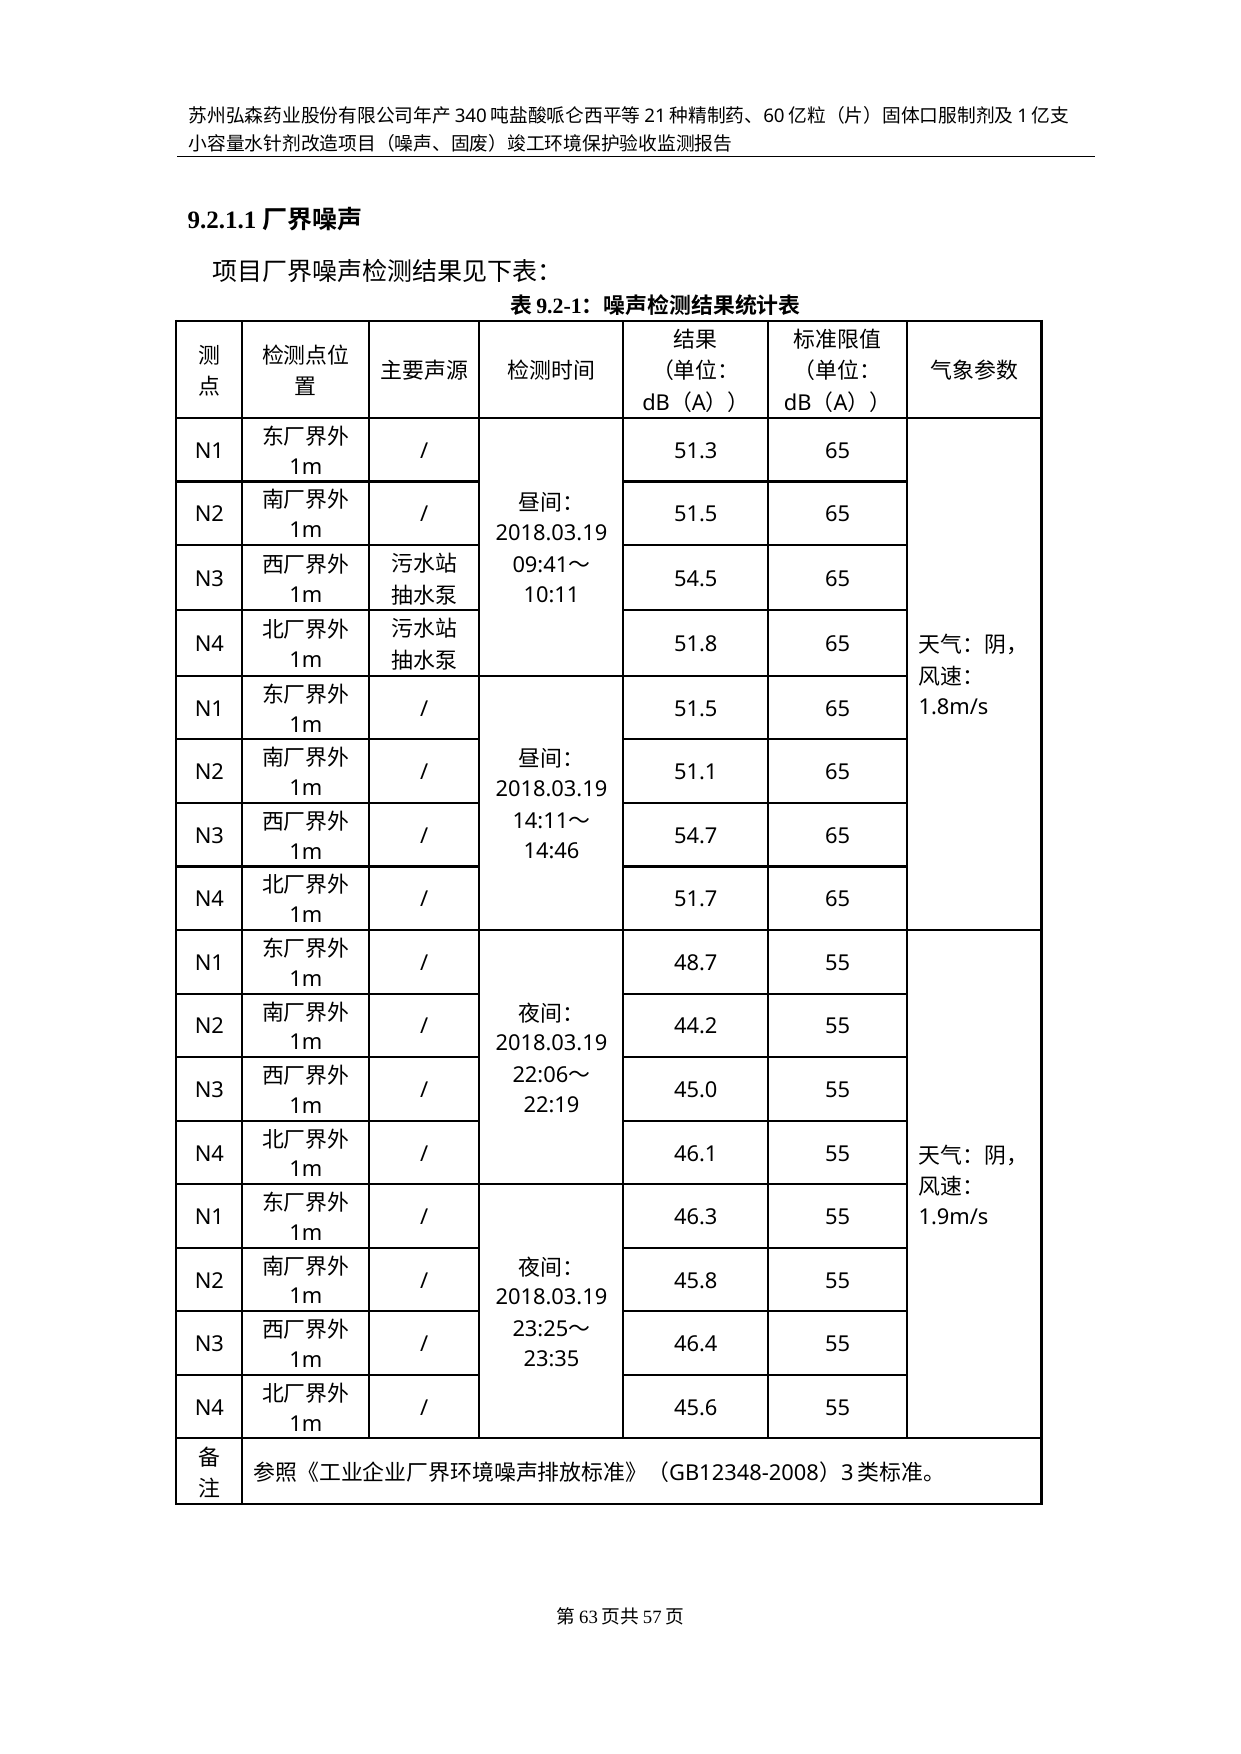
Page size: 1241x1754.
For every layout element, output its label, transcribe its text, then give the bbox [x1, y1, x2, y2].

table_cell N4 [177, 1376, 241, 1437]
table_cell 污水站 抽水泵 [370, 611, 478, 675]
table_cell / [370, 740, 478, 802]
text 项目厂界噪声检测结果见下表： [187, 252, 1053, 288]
table_cell 55 [769, 1185, 906, 1247]
table_cell 65 [769, 804, 906, 865]
table_cell 南厂界外1m [243, 1249, 368, 1310]
table_cell 东厂界外1m [243, 931, 368, 992]
table_cell 65 [769, 677, 906, 738]
table_cell 51.5 [624, 677, 767, 738]
table_cell N1 [177, 931, 241, 992]
table_cell 45.6 [624, 1376, 767, 1437]
table_cell 55 [769, 1122, 906, 1183]
table_cell 北厂界外1m [243, 868, 368, 929]
table_cell N4 [177, 611, 241, 675]
table_cell 55 [769, 1312, 906, 1374]
table_cell / [370, 1058, 478, 1119]
table_cell N2 [177, 483, 241, 544]
table_cell N4 [177, 868, 241, 929]
table_cell 污水站 抽水泵 [370, 546, 478, 609]
table_cell 东厂界外1m [243, 1185, 368, 1247]
table_cell 44.2 [624, 995, 767, 1056]
table_cell 备注 [177, 1439, 241, 1503]
table_cell / [370, 931, 478, 992]
table_cell 夜间： 2018.03.19 23:25～23:35 [480, 1185, 622, 1437]
table_cell 45.8 [624, 1249, 767, 1310]
table_cell / [370, 1376, 478, 1437]
table_cell / [370, 1249, 478, 1310]
table_cell 昼间： 2018.03.19 09:41～10:11 [480, 419, 622, 675]
table_cell N3 [177, 1058, 241, 1119]
table_cell 南厂界外1m [243, 740, 368, 802]
table_cell 51.8 [624, 611, 767, 675]
table_header 标准限值 （单位：dB（A）） [769, 322, 906, 417]
table_cell / [370, 1122, 478, 1183]
table_header 测点 [177, 322, 241, 417]
table_header 检测点位置 [243, 322, 368, 417]
table_cell 西厂界外1m [243, 1312, 368, 1374]
table_cell 55 [769, 1058, 906, 1119]
table_cell 65 [769, 419, 906, 480]
table_cell 51.1 [624, 740, 767, 802]
table_cell 天气：阴， 风速：1.9m/s [908, 931, 1040, 1437]
table_cell 西厂界外1m [243, 1058, 368, 1119]
table_cell 北厂界外1m [243, 611, 368, 675]
table_cell 65 [769, 611, 906, 675]
table_cell 48.7 [624, 931, 767, 992]
table_cell / [370, 1185, 478, 1247]
table_cell N4 [177, 1122, 241, 1183]
table_cell 西厂界外1m [243, 804, 368, 865]
table_cell / [370, 1312, 478, 1374]
table_cell / [370, 995, 478, 1056]
table_cell / [370, 419, 478, 480]
table_cell 东厂界外1m [243, 677, 368, 738]
table_header 气象参数 [908, 322, 1040, 417]
table_cell 45.0 [624, 1058, 767, 1119]
table_cell 54.7 [624, 804, 767, 865]
table_cell 南厂界外1m [243, 995, 368, 1056]
table_cell 北厂界外1m [243, 1122, 368, 1183]
table_cell 65 [769, 546, 906, 609]
table_cell 51.5 [624, 483, 767, 544]
table_cell 65 [769, 740, 906, 802]
table_cell 55 [769, 995, 906, 1056]
table_header 主要声源 [370, 322, 478, 417]
table_cell 65 [769, 483, 906, 544]
table_cell 天气：阴， 风速：1.8m/s [908, 419, 1040, 929]
table_cell N2 [177, 740, 241, 802]
table_cell N1 [177, 419, 241, 480]
table_cell 65 [769, 868, 906, 929]
table_cell N2 [177, 1249, 241, 1310]
subtitle 9.2.1.1 厂界噪声 [187, 198, 1053, 236]
table_cell / [370, 677, 478, 738]
table_cell N3 [177, 804, 241, 865]
table_cell N1 [177, 677, 241, 738]
table_cell 46.1 [624, 1122, 767, 1183]
table_cell 51.7 [624, 868, 767, 929]
table_cell 51.3 [624, 419, 767, 480]
table_cell 南厂界外1m [243, 483, 368, 544]
table_cell 55 [769, 1376, 906, 1437]
table_cell 东厂界外1m [243, 419, 368, 480]
table_cell 昼间： 2018.03.19 14:11～14:46 [480, 677, 622, 929]
text 表9.2-1：噪声检测结果统计表 [187, 288, 1123, 320]
table_cell 46.4 [624, 1312, 767, 1374]
table_cell N3 [177, 546, 241, 609]
table_cell 西厂界外1m [243, 546, 368, 609]
table_cell 54.5 [624, 546, 767, 609]
table_cell 参照《工业企业厂界环境噪声排放标准》（GB12348-2008）3类标准。 [243, 1439, 1040, 1503]
table_cell 46.3 [624, 1185, 767, 1247]
table_cell 55 [769, 1249, 906, 1310]
table_cell / [370, 483, 478, 544]
table_header 结果 （单位：dB（A）） [624, 322, 767, 417]
table_header 检测时间 [480, 322, 622, 417]
table_cell N1 [177, 1185, 241, 1247]
table_cell N2 [177, 995, 241, 1056]
table_cell 北厂界外1m [243, 1376, 368, 1437]
table_cell / [370, 804, 478, 865]
table_cell 夜间： 2018.03.19 22:06～22:19 [480, 931, 622, 1183]
table_cell N3 [177, 1312, 241, 1374]
table_cell / [370, 868, 478, 929]
table_cell 55 [769, 931, 906, 992]
